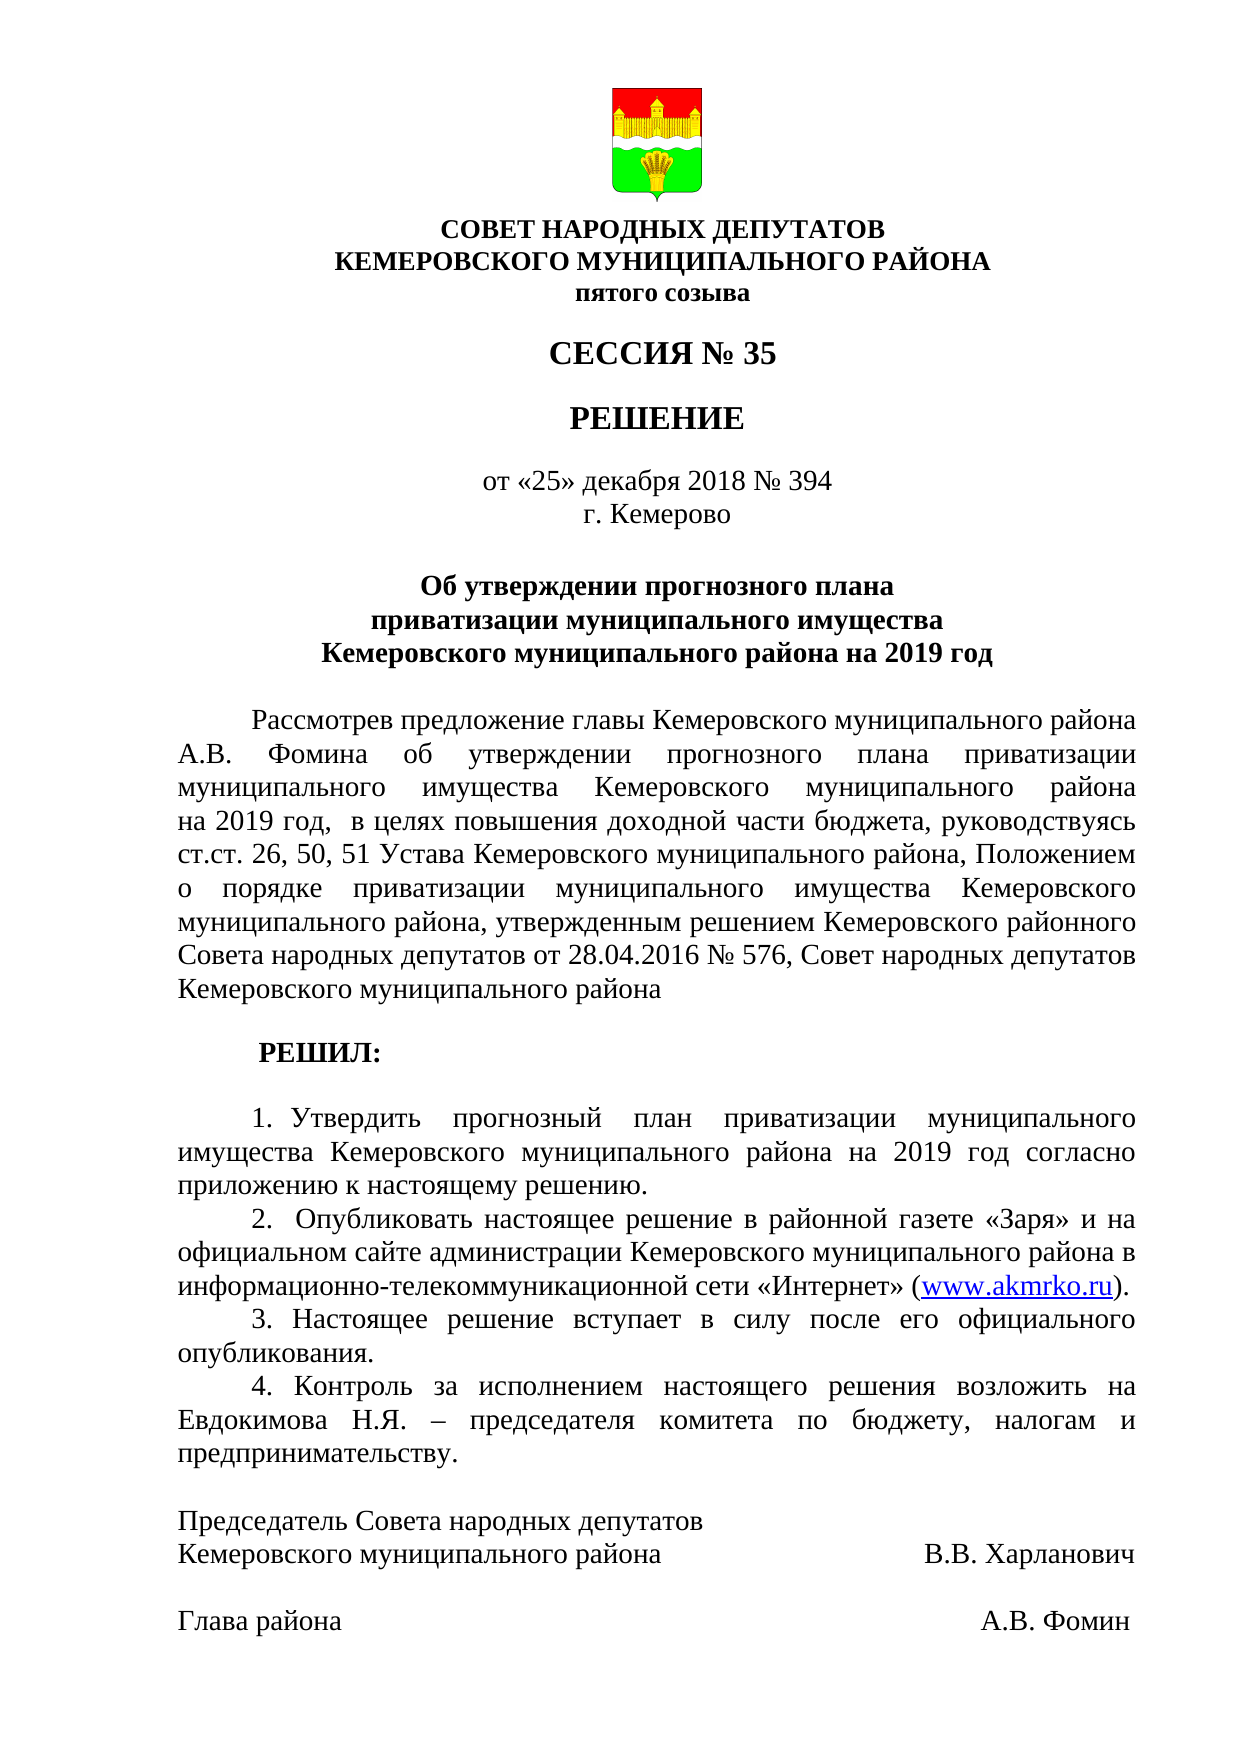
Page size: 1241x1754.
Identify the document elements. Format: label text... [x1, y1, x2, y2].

text Кемеровского муниципального района на 2019 год [177, 635, 1137, 669]
text 3. Настоящее решение вступает в силу после его официального опубликования. [177, 1301, 1137, 1368]
text 4. Контроль за исполнением настоящего решения возложить на Евдокимова Н.Я. – председателя комитета по бюджету, налогам и предпринимательству. [177, 1368, 1137, 1469]
text пятого созыва [177, 276, 1148, 307]
text г. Кемерово [177, 496, 1137, 530]
text 2. Опубликовать настоящее решение в районной газете «Заря» и на официальном сайте администрации Кемеровского муниципального района в информационно-телекоммуникационной сети «Интернет» (www.akmrko.ru). [177, 1201, 1137, 1301]
text Рассмотрев предложение главы Кемеровского муниципального района А.В. Фомина об утверждении прогнозного плана приватизации муниципального имущества Кемеровского муниципального района на 2019 год, в целях повышения доходной части бюджета, руководствуясь ст.ст. 26, 50, 51 Устава Кемеровского муниципального района, Положением о порядке приватизации муниципального имущества Кемеровского муниципального района, утвержденным решением Кемеровского районного Совета народных депутатов от 28.04.2016 № 576, Совет народных депутатов Кемеровского муниципального района [177, 702, 1137, 1004]
text РЕШИЛ: [177, 1035, 1137, 1069]
text Глава района А.В. Фомин [177, 1603, 1137, 1637]
text СОВЕТ НАРОДНЫХ ДЕПУТАТОВ [177, 214, 1148, 245]
text приватизации муниципального имущества [177, 602, 1137, 635]
list Утвердить прогнозный план приватизации муниципального имущества Кемеровского муниципального района на 2019 год согласно приложению к настоящему решению. [177, 1100, 1137, 1201]
text Об утверждении прогнозного плана [177, 568, 1137, 602]
text КЕМЕРОВСКОГО МУНИЦИПАЛЬНОГО РАЙОНА [177, 245, 1148, 276]
text от «25» декабря 2018 № 394 [177, 463, 1137, 496]
text СЕССИЯ № 35 [177, 333, 1148, 372]
text Кемеровского муниципального района В.В. Харланович [177, 1536, 1137, 1570]
text РЕШЕНИЕ [177, 398, 1137, 436]
picture [612, 88, 702, 202]
text Председатель Совета народных депутатов [177, 1503, 1137, 1536]
